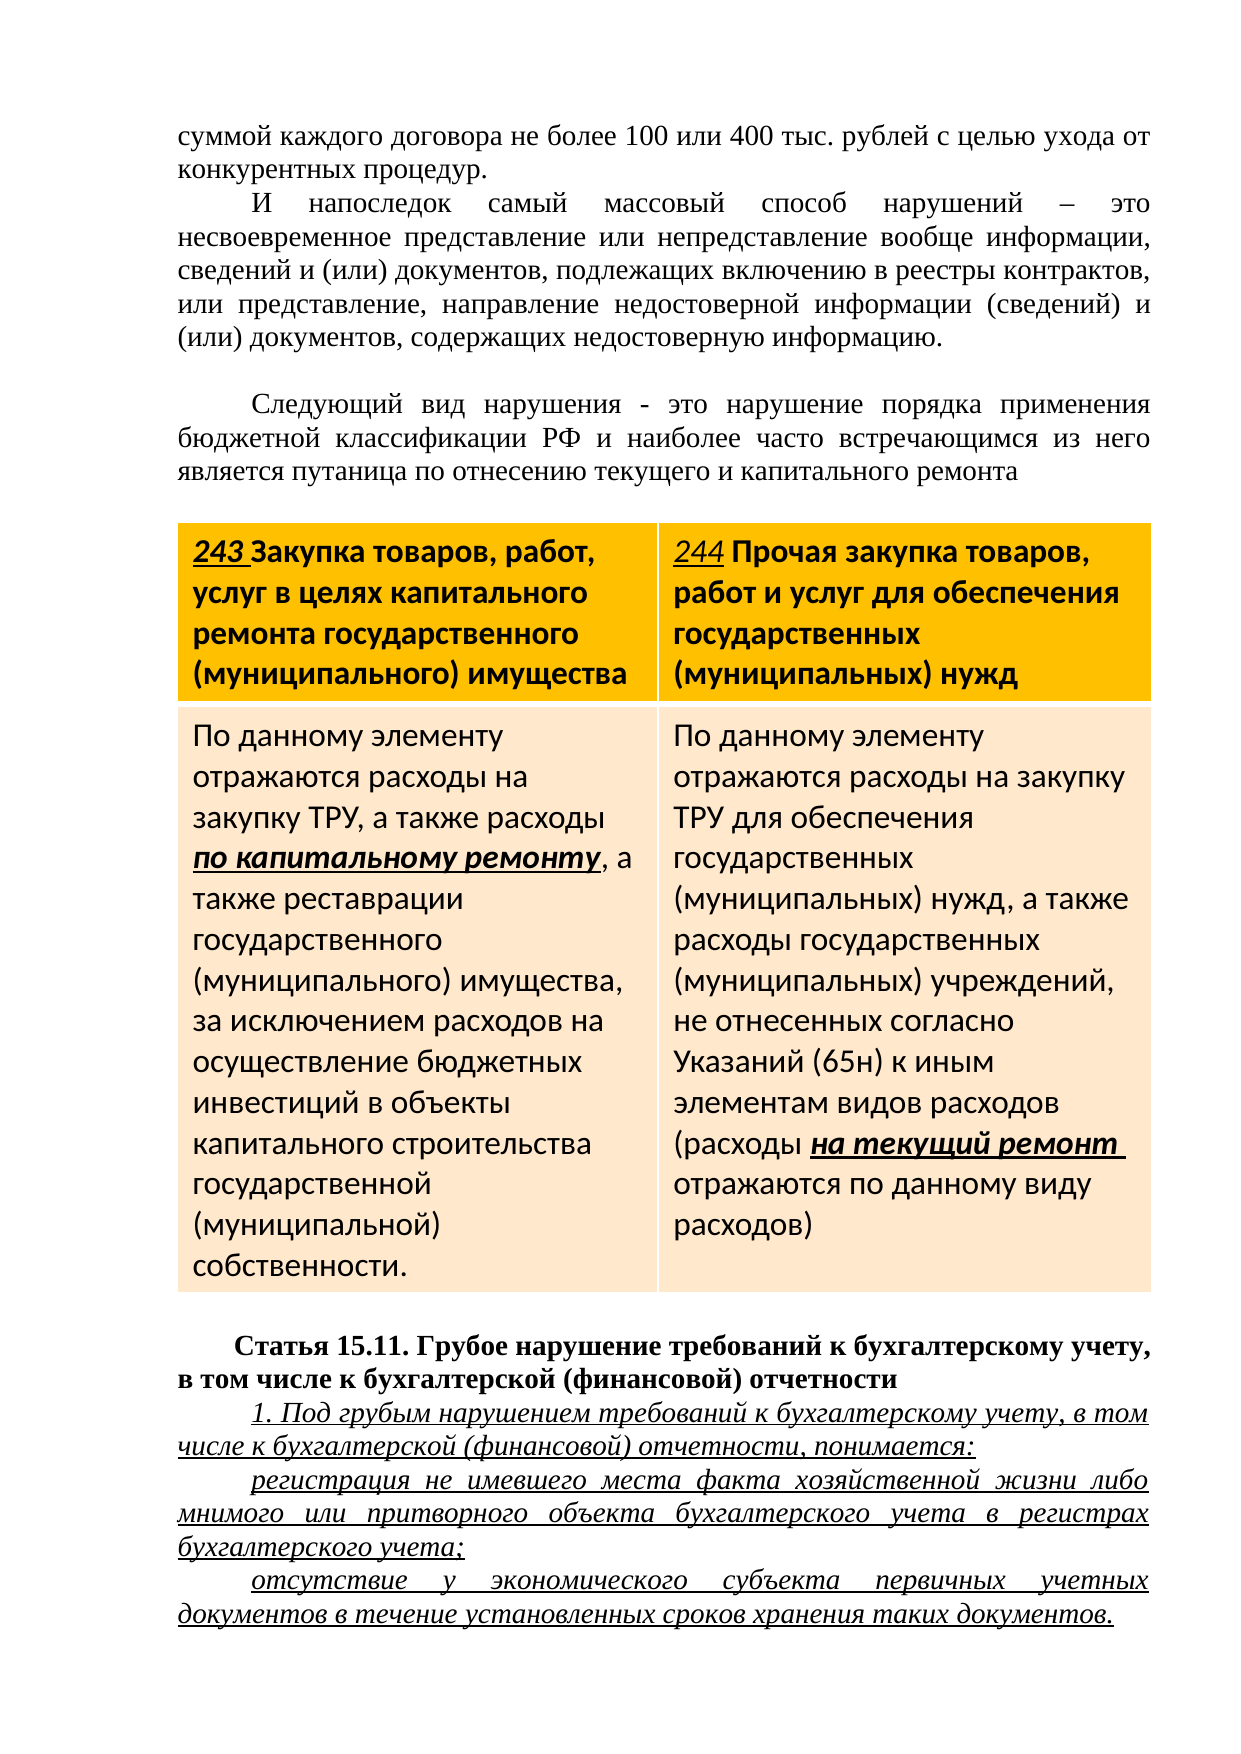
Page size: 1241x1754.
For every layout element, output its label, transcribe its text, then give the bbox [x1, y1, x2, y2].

table_header 243 Закупка товаров, работ, услуг в целях капитального ремонта государственного (муниципального) имущества [178, 523, 657, 701]
text отсутствие у экономического субъекта первичных учетных документов в течение установленных сроков хранения таких документов. [177, 1562, 1152, 1629]
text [177, 118, 1152, 185]
text регистрация не имевшего места факта хозяйственной жизни либо мнимого или притворного объекта бухгалтерского учета в регистрах бухгалтерского учета; [177, 1462, 1152, 1562]
table_cell По данному элементу отражаются расходы на закупку ТРУ для обеспечения государственных (муниципальных) нужд, а также расходы государственных (муниципальных) учреждений, не отнесенных согласно Указаний (65н) к иным элементам видов расходов (расходы на текущий ремонт отражаются по данному виду расходов) [659, 707, 1151, 1292]
text Следующий вид нарушения - это нарушение порядка применения бюджетной классификации РФ и наиболее часто встречающимся из него является путаница по отнесению текущего и капитального ремонта [177, 386, 1152, 487]
text Статья 15.11. Грубое нарушение требований к бухгалтерскому учету, в том числе к бухгалтерской (финансовой) отчетности [177, 1328, 1152, 1395]
table_cell По данному элементу отражаются расходы на закупку ТРУ, а также расходы по капитальному ремонту, а также реставрации государственного (муниципального) имущества, за исключением расходов на осуществление бюджетных инвестиций в объекты капитального строительства государственной (муниципальной) собственности. [178, 707, 657, 1292]
text 1. Под грубым нарушением требований к бухгалтерскому учету, в том числе к бухгалтерской (финансовой) отчетности, понимается: [177, 1395, 1152, 1462]
text И напоследок самый массовый способ нарушений – это несвоевременное представление или непредставление вообще информации, сведений и (или) документов, подлежащих включению в реестры контрактов, или представление, направление недостоверной информации (сведений) и (или) документов, содержащих недостоверную информацию. [177, 185, 1152, 353]
table_header 244 Прочая закупка товаров, работ и услуг для обеспечения государственных (муниципальных) нужд [659, 523, 1151, 701]
